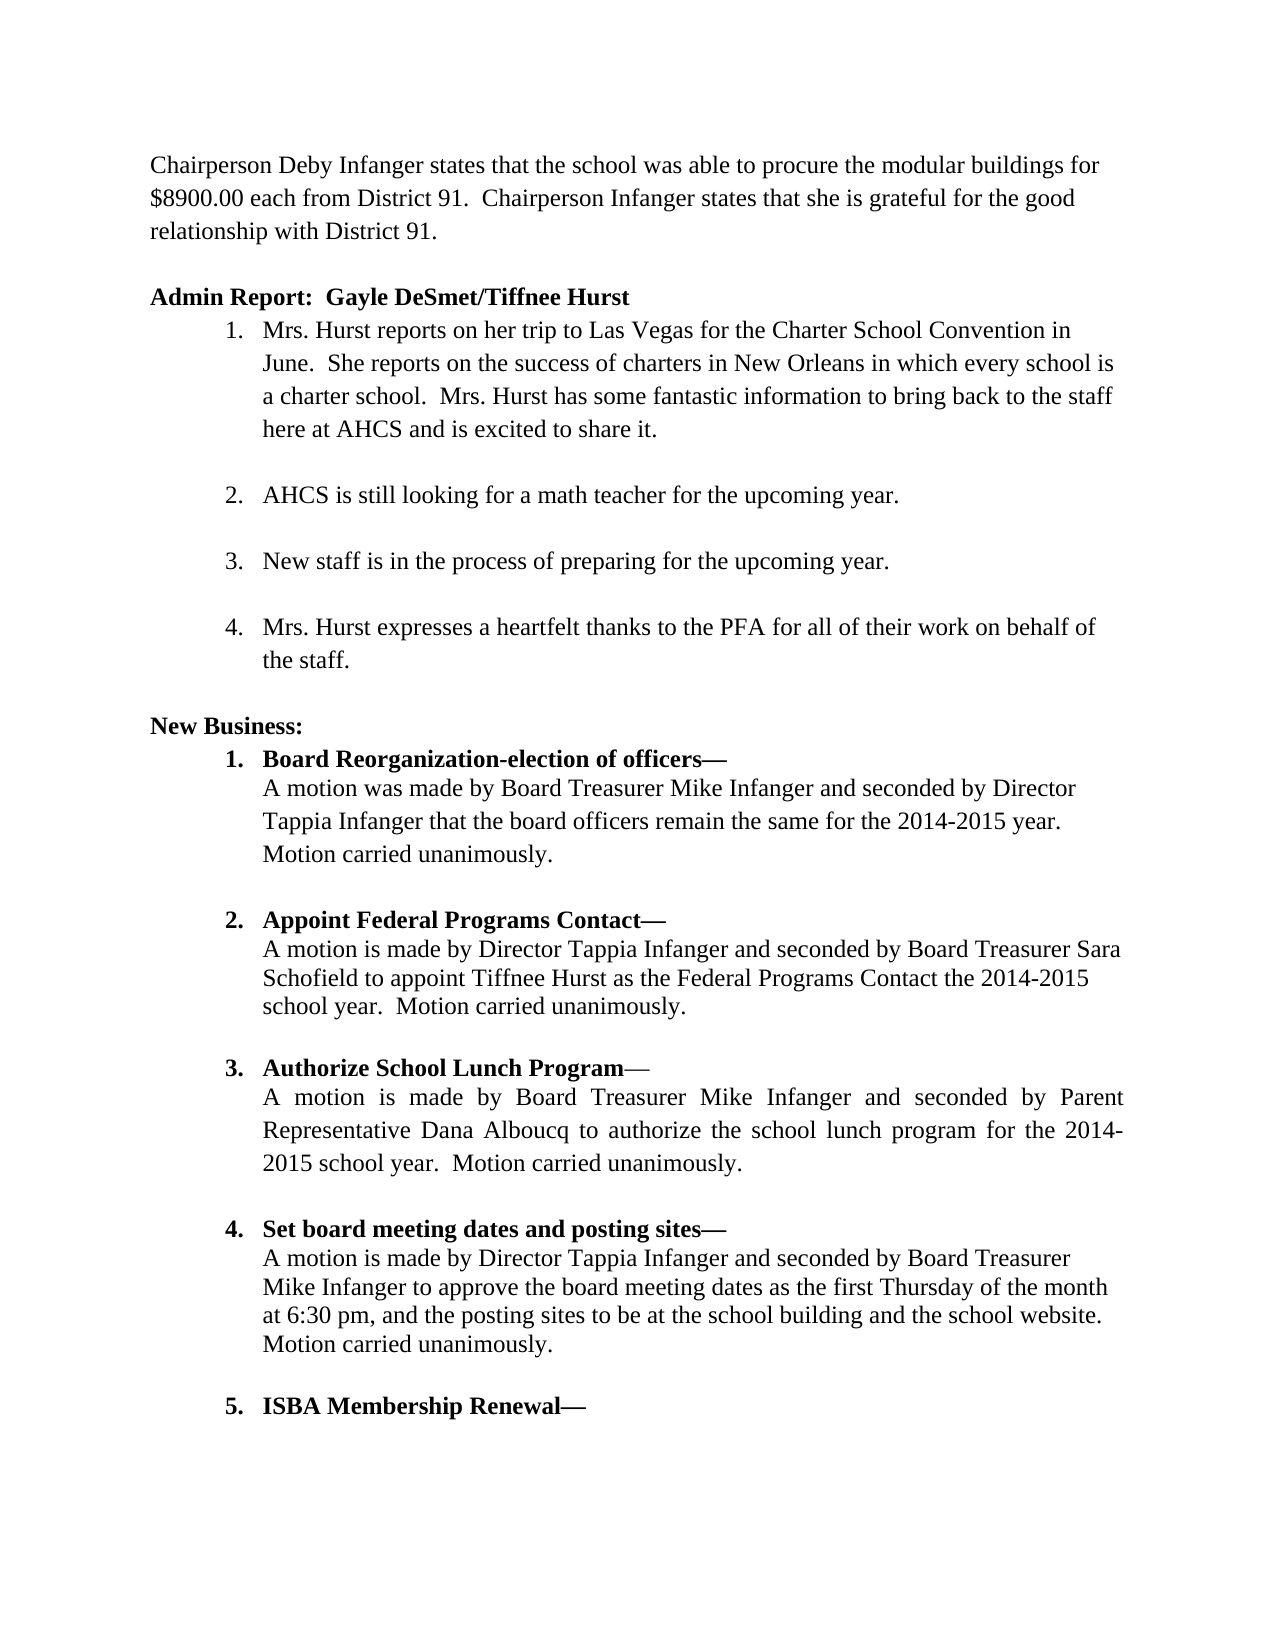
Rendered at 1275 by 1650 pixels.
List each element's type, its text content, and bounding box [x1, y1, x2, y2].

list A motion was made by Board Treasurer Mike Infanger and seconded by Director Tappia Infanger that the board officers remain the same for the 2014-2015 year. Motion carried unanimously. [262, 773, 1125, 868]
list Mrs. Hurst reports on her trip to Las Vegas for the Charter School Convention in June. She reports on the success of charters in New Orleans in which every school is a charter school. Mrs. Hurst has some fantastic information to bring back to the staff here at AHCS and is excited to share it. [225, 315, 1125, 443]
text New Business: [150, 711, 1125, 740]
list A motion is made by Board Treasurer Mike Infanger and seconded by Parent Representative Dana Alboucq to authorize the school lunch program for the 2014-2015 school year. Motion carried unanimously. [262, 1082, 1125, 1177]
list Authorize School Lunch Program— [225, 1053, 1125, 1082]
text Admin Report: Gayle DeSmet/Tiffnee Hurst [150, 282, 1125, 311]
list Set board meeting dates and posting sites— [225, 1214, 1125, 1243]
list A motion is made by Director Tappia Infanger and seconded by Board Treasurer Sara Schofield to appoint Tiffnee Hurst as the Federal Programs Contact the 2014-2015 school year. Motion carried unanimously. [262, 934, 1125, 1020]
list ISBA Membership Renewal— [225, 1391, 1125, 1419]
list AHCS is still looking for a math teacher for the upcoming year. [225, 480, 1125, 509]
list Board Reorganization-election of officers— [225, 744, 1125, 773]
list Appoint Federal Programs Contact— [225, 905, 1125, 934]
text Chairperson Deby Infanger states that the school was able to procure the modular buildings for $8900.00 each from District 91. Chairperson Infanger states that she is grateful for the good relationship with District 91. [150, 150, 1125, 245]
list New staff is in the process of preparing for the upcoming year. [225, 546, 1125, 575]
list Mrs. Hurst expresses a heartfelt thanks to the PFA for all of their work on behalf of the staff. [225, 612, 1125, 674]
list A motion is made by Director Tappia Infanger and seconded by Board Treasurer Mike Infanger to approve the board meeting dates as the first Thursday of the month at 6:30 pm, and the posting sites to be at the school building and the school website. Motion carried unanimously. [262, 1243, 1125, 1358]
